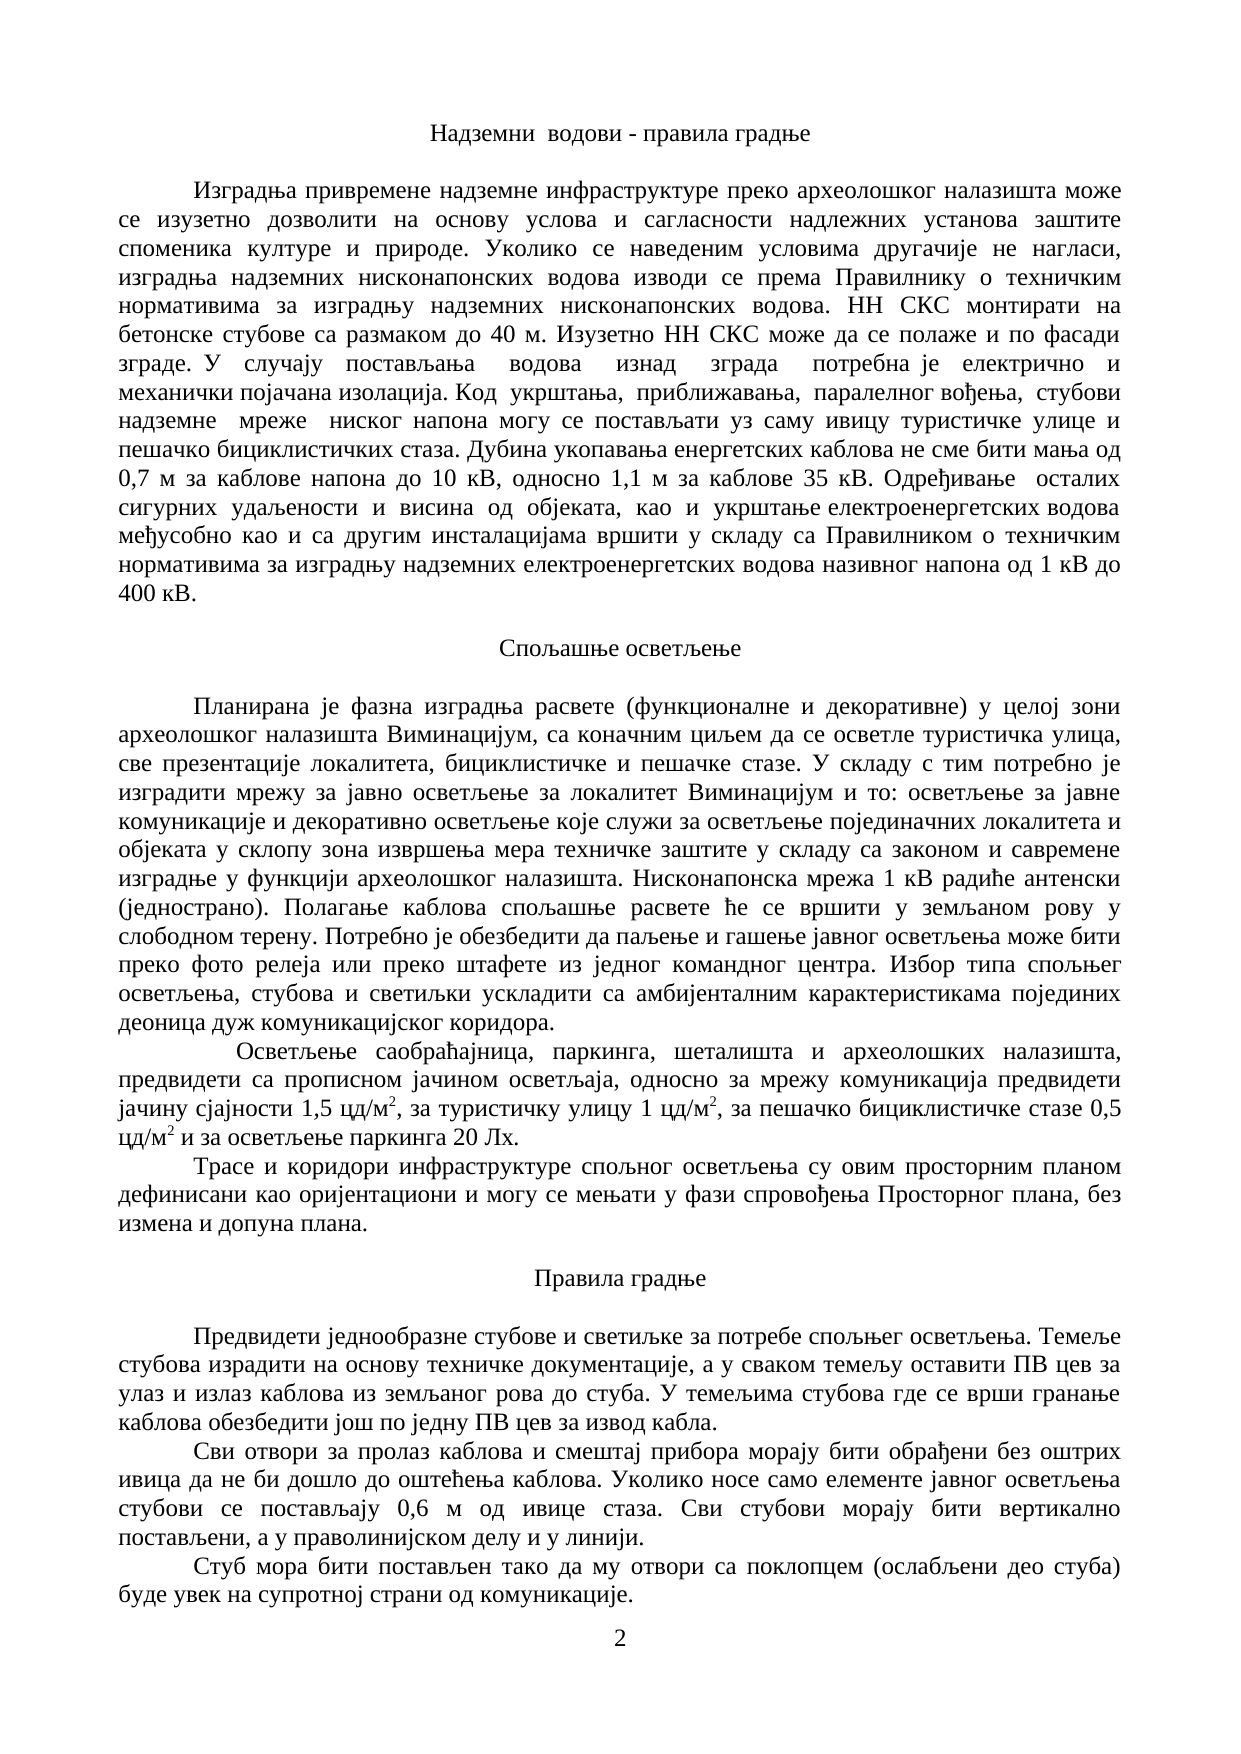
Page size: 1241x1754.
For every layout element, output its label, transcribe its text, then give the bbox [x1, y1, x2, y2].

text Надземни водови - правила градње [118, 118, 1122, 147]
text Правила градње [118, 1263, 1122, 1292]
text Сви отвори за пролаз каблова и смештај прибора морају бити обрађени без оштрих ивица да не би дошло до оштећења каблова. Уколико носе само елементе јавног осветљења стубови се постављају 0,6 м од ивице стаза. Сви стубови морају бити вертикално постављени, а у праволинијском делу и у линији. [118, 1436, 1122, 1551]
text Спољашње осветљење [118, 633, 1122, 662]
text Трасе и коридори инфраструктуре спољног осветљења су овим просторним планом дефинисани као оријентациони и могу се мењати у фази спровођења Просторног плана, без измена и допуна плана. [118, 1151, 1122, 1237]
text Планирана је фазна изградња расвете (функционалне и декоративне) у целој зони археолошког налазишта Виминацијум, са коначним циљем да се осветле туристичка улица, све презентације локалитета, бициклистичке и пешачке стазе. У складу с тим потребно је изградити мрежу за јавно осветљење за локалитет Виминацијум и то: осветљење за јавне комуникације и декоративно осветљење које служи за осветљење појединачних локалитета и објеката у склопу зона извршења мера техничке заштите у складу са законом и савремене изградње у функцији археолошког налазишта. Нисконапонска мрежа 1 кВ радиће антенски (једнострано). Полагање каблова спољашње расвете ће се вршити у земљаном рову у слободном терену. Потребно је обезбедити да паљење и гашење јавног осветљења може бити преко фото релеја или преко штафете из једног командног центра. Избор типа спољњег осветљења, стубова и светиљки ускладити са амбијенталним карактеристикама појединих деоница дуж комуникацијског коридора. [118, 691, 1122, 1036]
text Стуб мора бити постављен тако да му отвори са поклопцем (ослабљени део стуба) буде увек на супротној страни од комуникације. [118, 1551, 1122, 1608]
text Изградња привремене надземне инфраструктуре преко археолошког налазишта може се изузетно дозволити на основу услова и сагласности надлежних установа заштите споменика културе и природе. Уколико се наведеним условима другачије не нагласи, изградња надземних нисконапонских водова изводи се према Правилнику о техничким нормативима за изградњу надземних нисконапонских водова. НН СКС монтирати на бетонске стубове са размаком до 40 м. Изузетно НН СКС може да се полаже и по фасади зграде. У случају постављања водова изнад зграда потребна је електрично и механички појачана изолација. Код укрштања, приближавања, паралелног вођења, стубови надземне мреже ниског напона могу се постављати уз саму ивицу туристичке улице и пешачко бициклистичких стаза. Дубина укопавања енергетских каблова не сме бити мања од 0,7 м за каблове напона до 10 кВ, односно 1,1 м за каблове 35 кВ. Одређивање осталих сигурних удаљености и висина од објеката, као и укрштање електроенергетских водова међусобно као и са другим инсталацијама вршити у складу са Правилником о техничким нормативима за изградњу надземних електроенергетских водова називног напона од 1 кВ до 400 кВ. [118, 176, 1122, 607]
text Предвидети једнообразне стубове и светиљке за потребе спољњег осветљења. Темеље стубова израдити на основу техничке документације, а у сваком темељу оставити ПВ цев за улаз и излаз каблова из земљаног рова до стуба. У темељима стубова где се врши гранање каблова обезбедити још по једну ПВ цев за извод кабла. [118, 1321, 1122, 1436]
text Осветљење саобраћајница, паркинга, шеталишта и археолошких налазишта, предвидети са прописном јачином осветљаја, односно за мрежу комуникација предвидети јачину сјајности 1,5 цд/м2, за туристичку улицу 1 цд/м2, за пешачко бициклистичке стазе 0,5 цд/м2 и за осветљење паркинга 20 Лx. [118, 1036, 1122, 1151]
